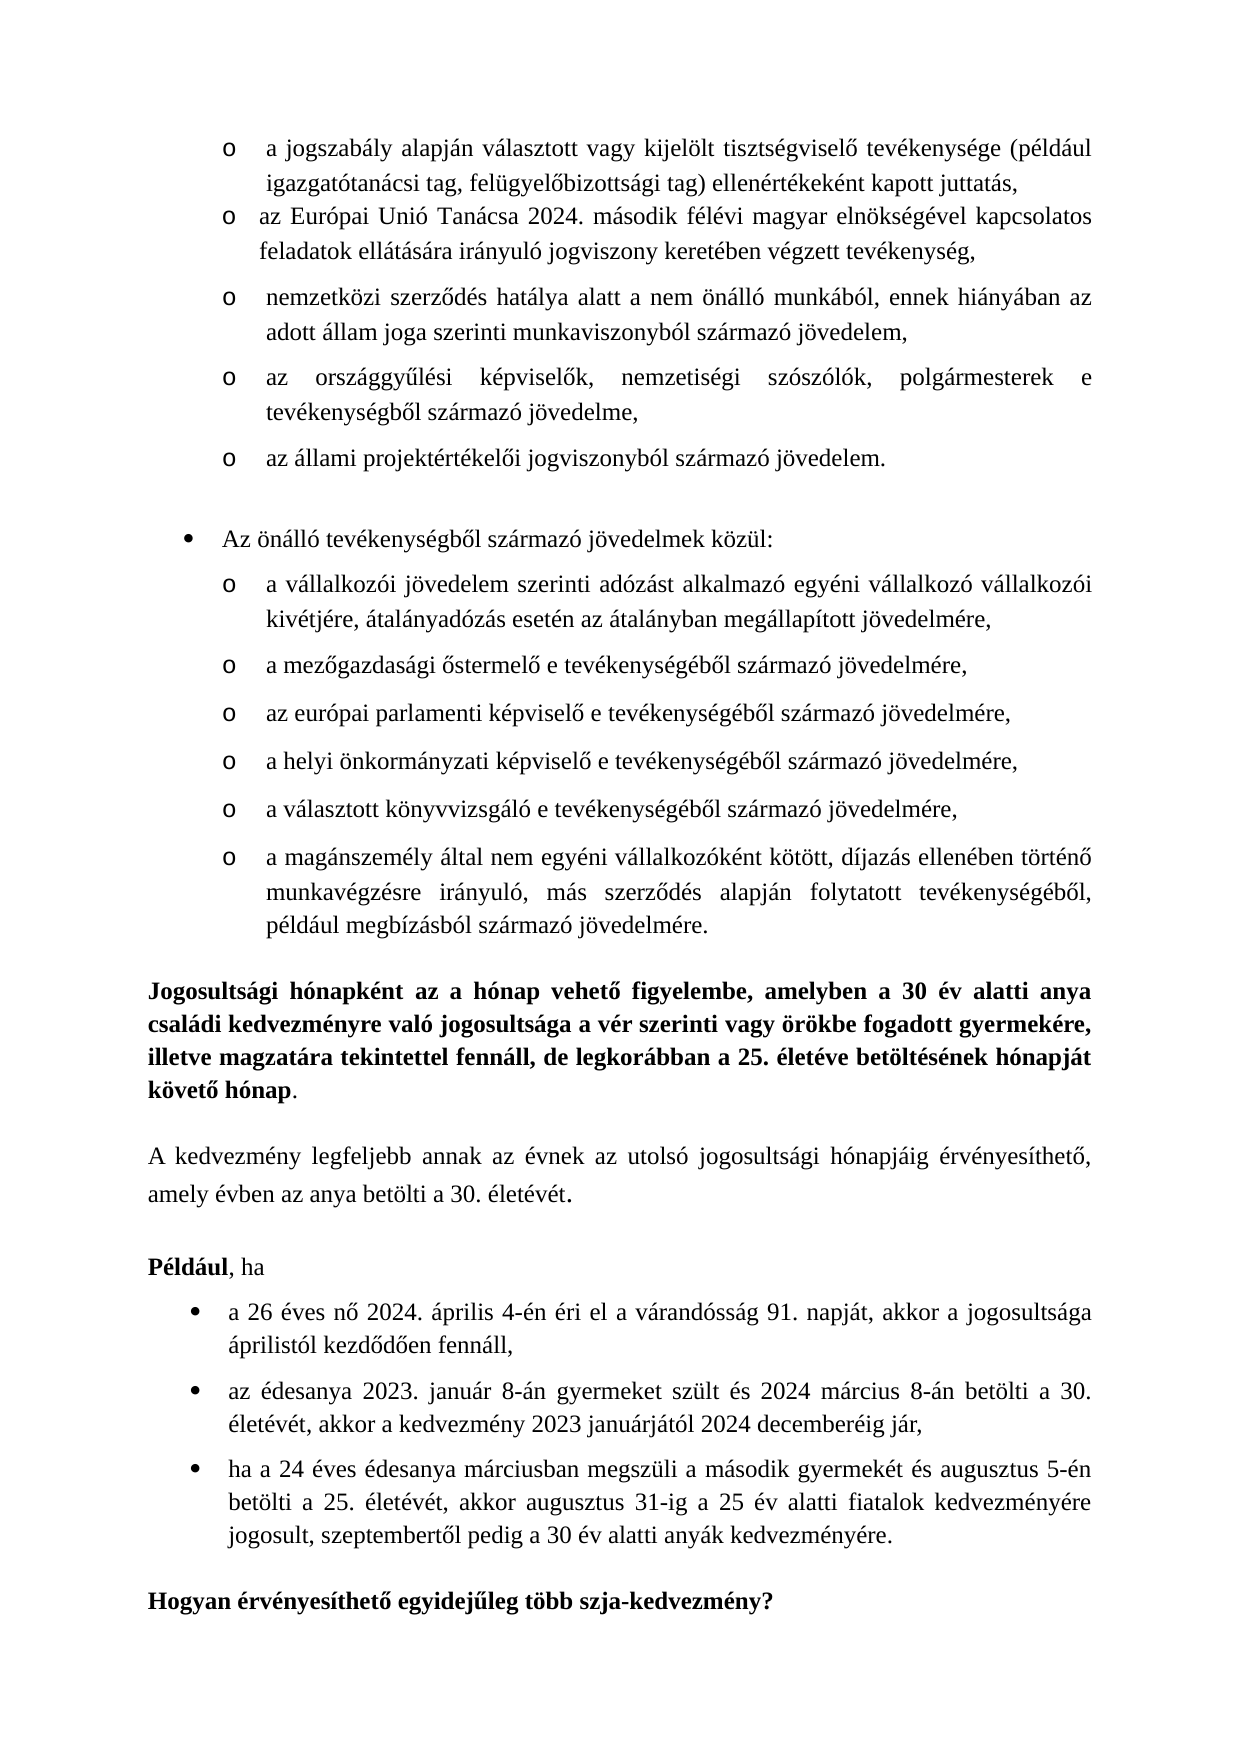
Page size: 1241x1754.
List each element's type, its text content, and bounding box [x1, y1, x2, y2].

list a vállalkozói jövedelem szerinti adózást alkalmazó egyéni vállalkozó vállalkozói kivétjére, átalányadózás esetén az átalányban megállapított jövedelmére, [222, 569, 1093, 633]
list a helyi önkormányzati képviselő e tevékenységéből származó jövedelmére, [222, 746, 1093, 777]
list az állami projektértékelői jogviszonyból származó jövedelem. [222, 443, 1093, 474]
list ha a 24 éves édesanya márciusban megszüli a második gyermekét és augusztus 5-én betölti a 25. életévét, akkor augusztus 31-ig a 25 év alatti fiatalok kedvezményére jogosult, szeptembertől pedig a 30 év alatti anyák kedvezményére. [191, 1454, 1093, 1549]
list az európai parlamenti képviselő e tevékenységéből származó jövedelmére, [222, 698, 1093, 729]
text Jogosultsági hónapként az a hónap vehető figyelembe, amelyben a 30 év alatti anya családi kedvezményre való jogosultsága a vér szerinti vagy örökbe fogadott gyermekére, illetve magzatára tekintettel fennáll, de legkorábban a 25. életéve betöltésének hónapját követő hónap. [148, 976, 1093, 1104]
list a mezőgazdasági őstermelő e tevékenységéből származó jövedelmére, [222, 650, 1093, 681]
list Az önálló tevékenységből származó jövedelmek közül: [184, 524, 1093, 553]
list az édesanya 2023. január 8-án gyermeket szült és 2024 március 8-án betölti a 30. életévét, akkor a kedvezmény 2023 januárjától 2024 decemberéig jár, [191, 1376, 1093, 1438]
list a 26 éves nő 2024. április 4-én éri el a várandósság 91. napját, akkor a jogosultsága áprilistól kezdődően fennáll, [191, 1297, 1093, 1359]
list az országgyűlési képviselők, nemzetiségi szószólók, polgármesterek e tevékenységből származó jövedelme, [222, 362, 1093, 426]
list a választott könyvvizsgáló e tevékenységéből származó jövedelmére, [222, 794, 1093, 824]
text Hogyan érvényesíthető egyidejűleg több szja-kedvezmény? [148, 1586, 1093, 1615]
text Például, ha [148, 1252, 1093, 1281]
list a magánszemély által nem egyéni vállalkozóként kötött, díjazás ellenében történő munkavégzésre irányuló, más szerződés alapján folytatott tevékenységéből, például megbízásból származó jövedelmére. [222, 842, 1093, 938]
list nemzetközi szerződés hatálya alatt a nem önálló munkából, ennek hiányában az adott állam joga szerinti munkaviszonyból származó jövedelem, [222, 282, 1093, 346]
text A kedvezmény legfeljebb annak az évnek az utolsó jogosultsági hónapjáig érvényesíthető, amely évben az anya betölti a 30. életévét. [148, 1141, 1093, 1208]
list a jogszabály alapján választott vagy kijelölt tisztségviselő tevékenysége (például igazgatótanácsi tag, felügyelőbizottsági tag) ellenértékeként kapott juttatás, [222, 133, 1093, 197]
list az Európai Unió Tanácsa 2024. második félévi magyar elnökségével kapcsolatos feladatok ellátására irányuló jogviszony keretében végzett tevékenység, [221, 201, 1093, 265]
